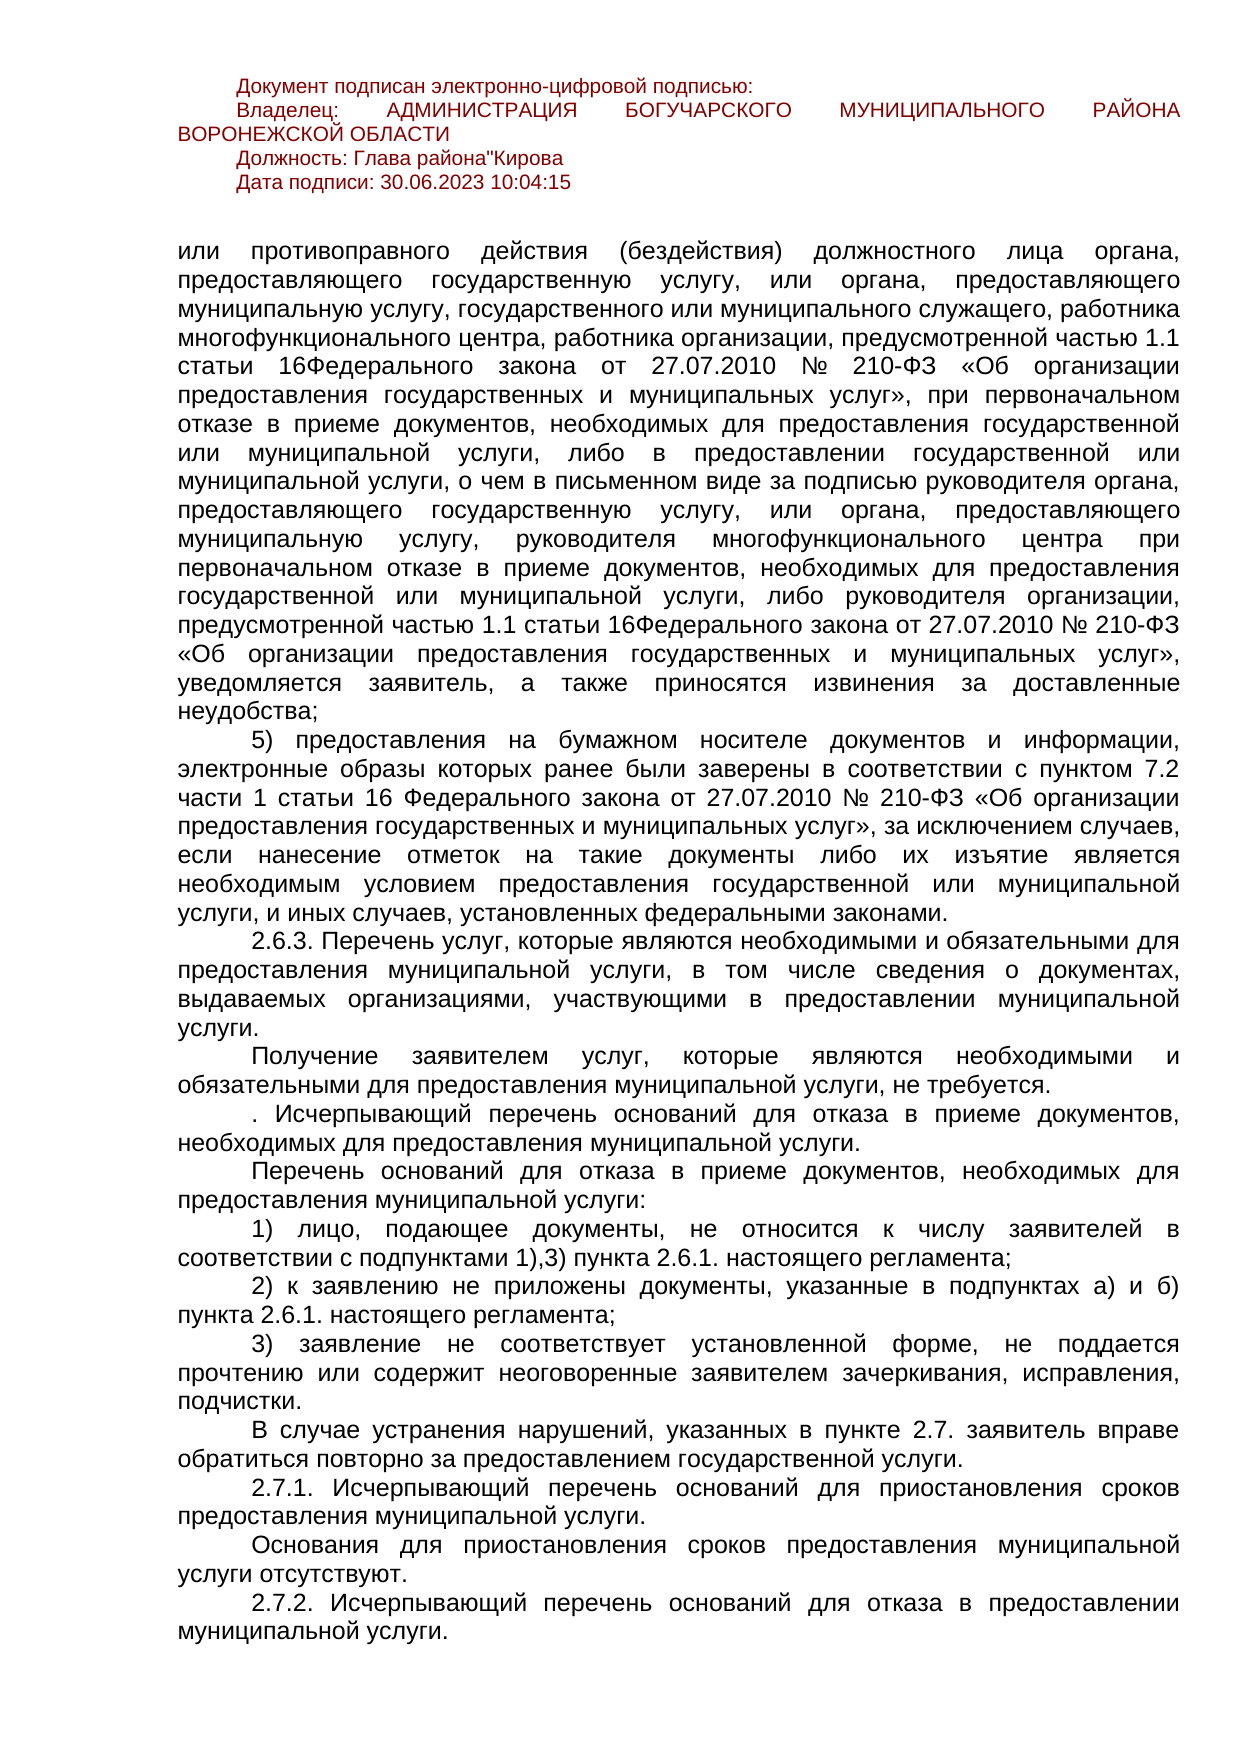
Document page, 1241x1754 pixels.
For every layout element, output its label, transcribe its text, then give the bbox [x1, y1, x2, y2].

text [177, 236, 1181, 725]
text 1) лицо, подающее документы, не относится к числу заявителей в соответствии с подпунктами 1),3) пункта 2.6.1. настоящего регламента; [177, 1214, 1181, 1271]
text 2) к заявлению не приложены документы, указанные в подпунктах а) и б) пункта 2.6.1. настоящего регламента; [177, 1271, 1181, 1329]
text 2.6.3. Перечень услуг, которые являются необходимыми и обязательными для предоставления муниципальной услуги, в том числе сведения о документах, выдаваемых организациями, участвующими в предоставлении муниципальной услуги. [177, 926, 1181, 1041]
text В случае устранения нарушений, указанных в пункте 2.7. заявитель вправе обратиться повторно за предоставлением государственной услуги. [177, 1415, 1181, 1472]
text 2.7.1. Исчерпывающий перечень оснований для приостановления сроков предоставления муниципальной услуги. [177, 1472, 1181, 1530]
text 5) предоставления на бумажном носителе документов и информации, электронные образы которых ранее были заверены в соответствии с пунктом 7.2 части 1 статьи 16 Федерального закона от 27.07.2010 № 210-ФЗ «Об организации предоставления государственных и муниципальных услуг», за исключением случаев, если нанесение отметок на такие документы либо их изъятие является необходимым условием предоставления государственной или муниципальной услуги, и иных случаев, установленных федеральными законами. [177, 725, 1181, 926]
text Основания для приостановления сроков предоставления муниципальной услуги отсутствуют. [177, 1530, 1181, 1587]
text 2.7.2. Исчерпывающий перечень оснований для отказа в предоставлении муниципальной услуги. [177, 1587, 1181, 1645]
text . Исчерпывающий перечень оснований для отказа в приеме документов, необходимых для предоставления муниципальной услуги. [177, 1099, 1181, 1156]
text Перечень оснований для отказа в приеме документов, необходимых для предоставления муниципальной услуги: [177, 1156, 1181, 1214]
text Получение заявителем услуг, которые являются необходимыми и обязательными для предоставления муниципальной услуги, не требуется. [177, 1041, 1181, 1099]
text 3) заявление не соответствует установленной форме, не поддается прочтению или содержит неоговоренные заявителем зачеркивания, исправления, подчистки. [177, 1329, 1181, 1415]
